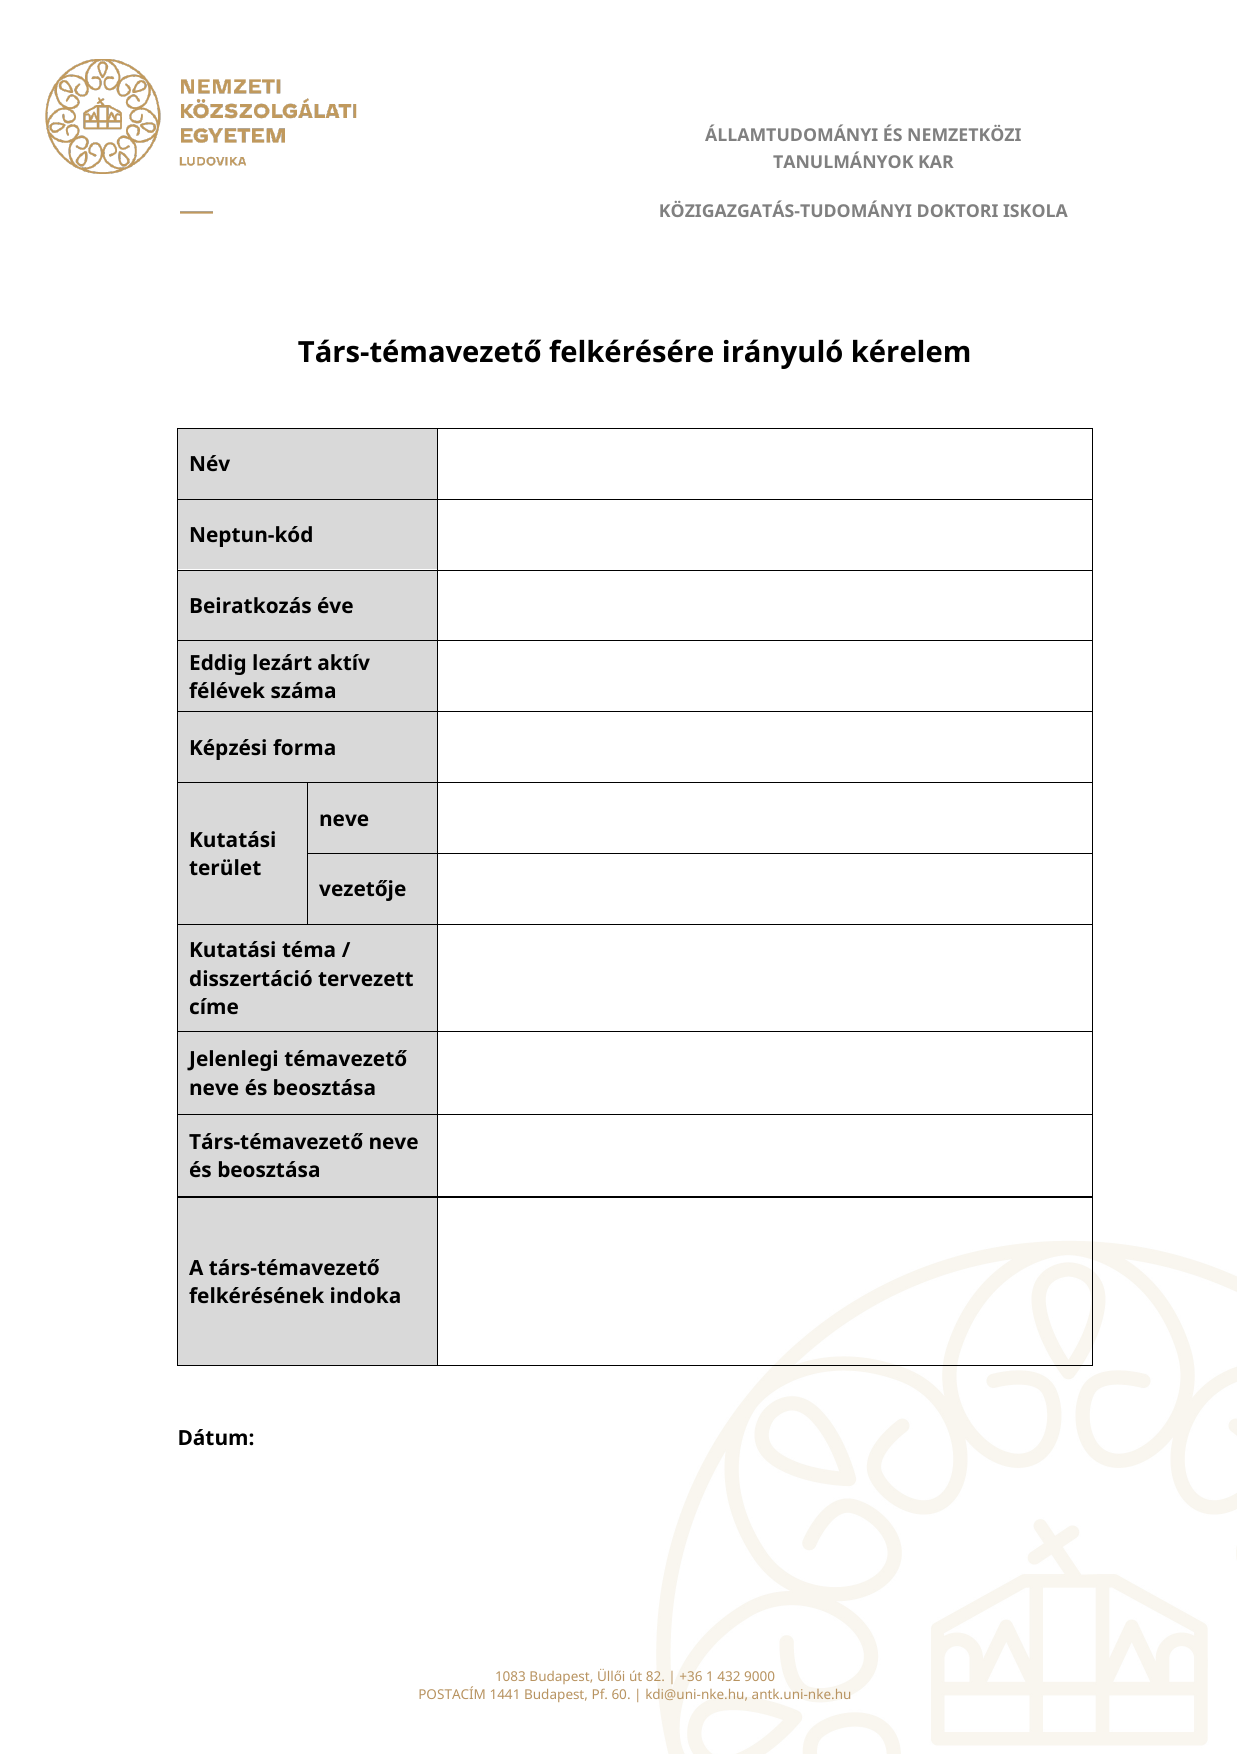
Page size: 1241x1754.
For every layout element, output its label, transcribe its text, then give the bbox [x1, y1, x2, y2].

table_cell [438, 1198, 1092, 1365]
table_cell [438, 641, 1092, 711]
table_cell [438, 925, 1092, 1031]
text Dátum: [177, 1423, 1092, 1451]
table_cell neve [308, 783, 437, 853]
table_cell Eddig lezárt aktív félévek száma [178, 641, 437, 711]
table_cell [438, 571, 1092, 640]
table_cell Társ-témavezető neve és beosztása [178, 1115, 437, 1196]
table_header Név [178, 429, 437, 499]
table_cell A társ-témavezető felkérésének indoka [178, 1198, 437, 1365]
picture [0, 59, 1237, 1754]
table_cell [438, 712, 1092, 782]
table_cell [438, 783, 1092, 853]
table_cell [438, 500, 1092, 569]
table_cell [438, 854, 1092, 924]
table_header [438, 429, 1092, 499]
table_cell Neptun-kód [178, 500, 437, 569]
table_cell [438, 1032, 1092, 1114]
table_cell [438, 1115, 1092, 1196]
table_cell Kutatási terület [178, 783, 307, 924]
text Társ-témavezető felkérésére irányuló kérelem [177, 331, 1092, 371]
table_cell Jelenlegi témavezető neve és beosztása [178, 1032, 437, 1114]
table_cell Képzési forma [178, 712, 437, 782]
table_cell Beiratkozás éve [178, 571, 437, 640]
table_cell vezetője [308, 854, 437, 924]
table_cell Kutatási téma / disszertáció tervezett címe [178, 925, 437, 1031]
